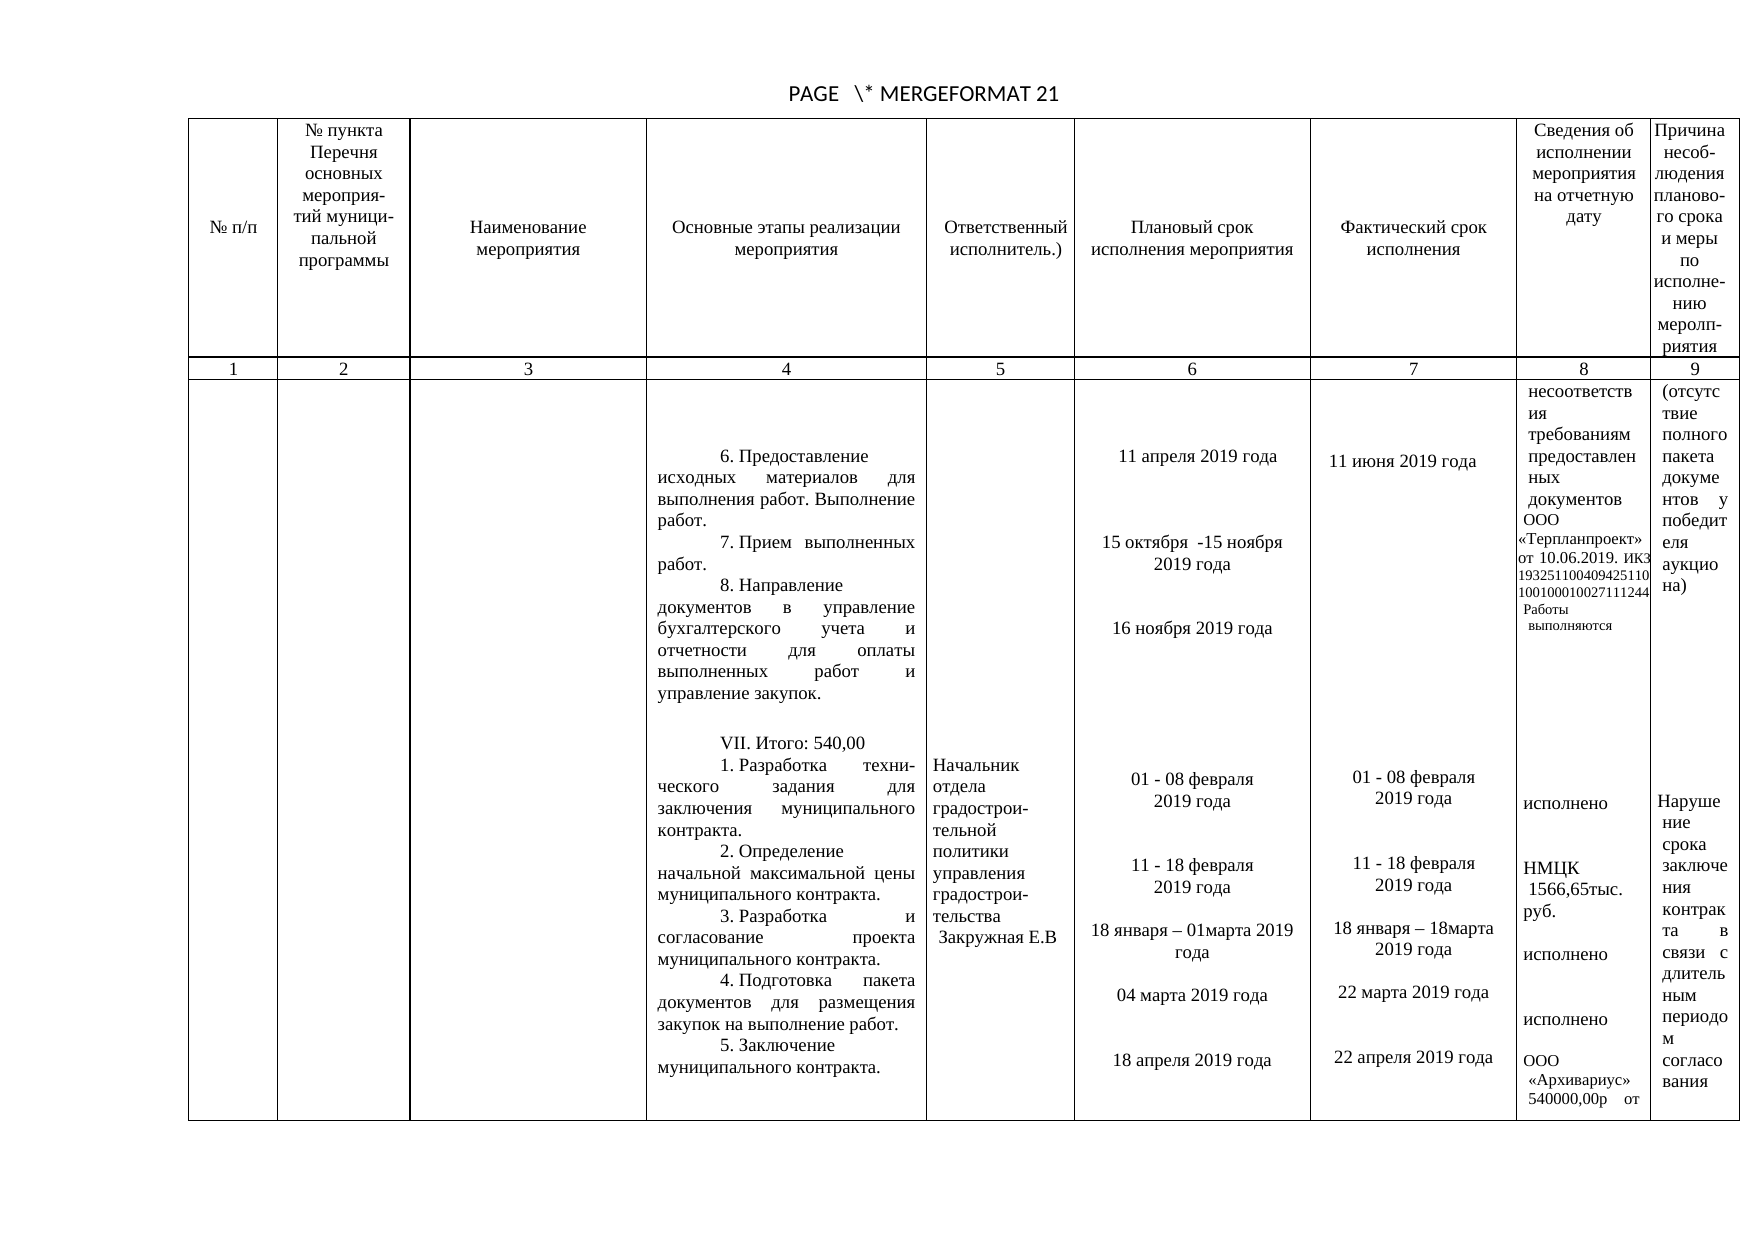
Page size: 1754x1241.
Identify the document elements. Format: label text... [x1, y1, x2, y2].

table_cell 6 [1075, 358, 1310, 379]
table_cell 3 [411, 358, 646, 379]
table_header № п/п [189, 119, 277, 356]
table_header Фактический срок исполнения [1311, 119, 1516, 356]
table_cell 1 [189, 358, 277, 379]
table_header Наименование мероприятия [411, 119, 646, 356]
table_header Основные этапы реализации мероприятия [647, 119, 926, 356]
table_header № пункта Перечня основных мероприя-тий муници-пальной программы [278, 119, 409, 356]
table_cell 4 [647, 358, 926, 379]
table_cell 8 [1517, 358, 1650, 379]
table_header Плановый срок исполнения мероприятия [1075, 119, 1310, 356]
table_cell 5 [927, 358, 1074, 379]
table_cell 7 [1311, 358, 1516, 379]
table_header Сведения об исполнении мероприятия на отчетную дату [1517, 119, 1650, 356]
table_cell 2 [278, 358, 409, 379]
table_cell 9 [1651, 358, 1739, 379]
table_header Ответственный исполнитель.) [927, 119, 1074, 356]
table_cell [189, 380, 277, 1120]
table_header Причина несоб-людения планово-го срока и меры по исполне-нию меролп-риятия [1651, 119, 1739, 356]
